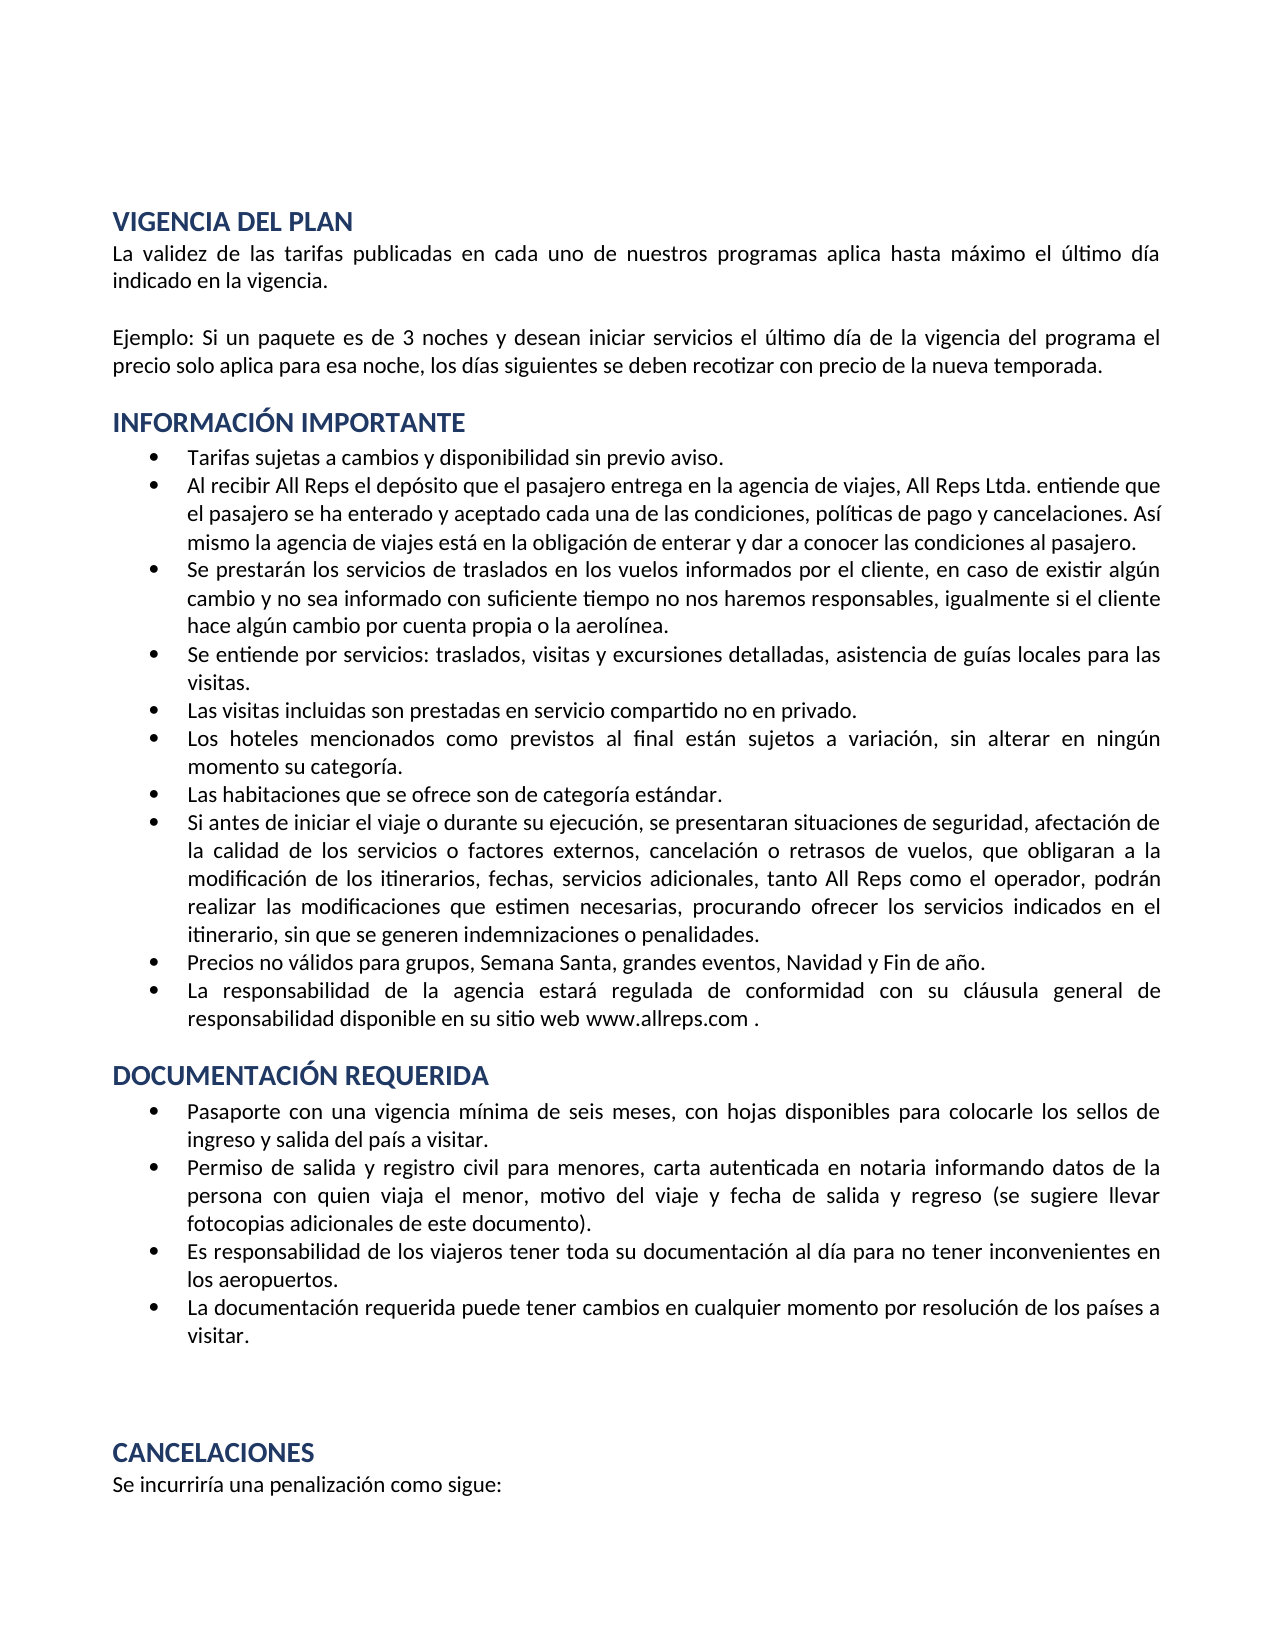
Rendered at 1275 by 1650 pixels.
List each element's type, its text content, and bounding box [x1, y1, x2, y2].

text Los hoteles mencionados como previstos al final están sujetos a variación, sin alterar en ningún momento su categoría. [150, 724, 1162, 780]
text Se entiende por servicios: traslados, visitas y excursiones detalladas, asistencia de guías locales para las visitas. [150, 640, 1162, 696]
text La responsabilidad de la agencia estará regulada de conformidad con su cláusula general de responsabilidad disponible en su sitio web www.allreps.com . [150, 976, 1162, 1032]
text Precios no válidos para grupos, Semana Santa, grandes eventos, Navidad y Fin de año. [150, 948, 1162, 976]
text Ejemplo: Si un paquete es de 3 noches y desean iniciar servicios el último día de la vigencia del programa el precio solo aplica para esa noche, los días siguientes se deben recotizar con precio de la nueva temporada. [112, 323, 1162, 379]
text Las habitaciones que se ofrece son de categoría estándar. [150, 780, 1162, 808]
text La validez de las tarifas publicadas en cada uno de nuestros programas aplica hasta máximo el último día indicado en la vigencia. [112, 239, 1162, 295]
text Se prestarán los servicios de traslados en los vuelos informados por el cliente, en caso de existir algún cambio y no sea informado con suficiente tiempo no nos haremos responsables, igualmente si el cliente hace algún cambio por cuenta propia o la aerolínea. [150, 556, 1162, 640]
text Es responsabilidad de los viajeros tener toda su documentación al día para no tener inconvenientes en los aeropuertos. [150, 1237, 1162, 1293]
text VIGENCIA DEL PLAN [112, 203, 1162, 239]
text INFORMACIÓN IMPORTANTE [112, 404, 1162, 439]
text La documentación requerida puede tener cambios en cualquier momento por resolución de los países a visitar. [150, 1293, 1162, 1349]
text Las visitas incluidas son prestadas en servicio compartido no en privado. [150, 696, 1162, 724]
text DOCUMENTACIÓN REQUERIDA [112, 1057, 1162, 1093]
text Pasaporte con una vigencia mínima de seis meses, con hojas disponibles para colocarle los sellos de ingreso y salida del país a visitar. [150, 1097, 1162, 1153]
text Si antes de iniciar el viaje o durante su ejecución, se presentaran situaciones de seguridad, afectación de la calidad de los servicios o factores externos, cancelación o retrasos de vuelos, que obligaran a la modificación de los itinerarios, fechas, servicios adicionales, tanto All Reps como el operador, podrán realizar las modificaciones que estimen necesarias, procurando ofrecer los servicios indicados en el itinerario, sin que se generen indemnizaciones o penalidades. [150, 808, 1162, 948]
text Se incurriría una penalización como sigue: [112, 1470, 1162, 1498]
text Al recibir All Reps el depósito que el pasajero entrega en la agencia de viajes, All Reps Ltda. entiende que el pasajero se ha enterado y aceptado cada una de las condiciones, políticas de pago y cancelaciones. Así mismo la agencia de viajes está en la obligación de enterar y dar a conocer las condiciones al pasajero. [150, 472, 1162, 556]
text CANCELACIONES [112, 1434, 1162, 1470]
text Permiso de salida y registro civil para menores, carta autenticada en notaria informando datos de la persona con quien viaja el menor, motivo del viaje y fecha de salida y regreso (se sugiere llevar fotocopias adicionales de este documento). [150, 1153, 1162, 1237]
text Tarifas sujetas a cambios y disponibilidad sin previo aviso. [150, 443, 1162, 472]
